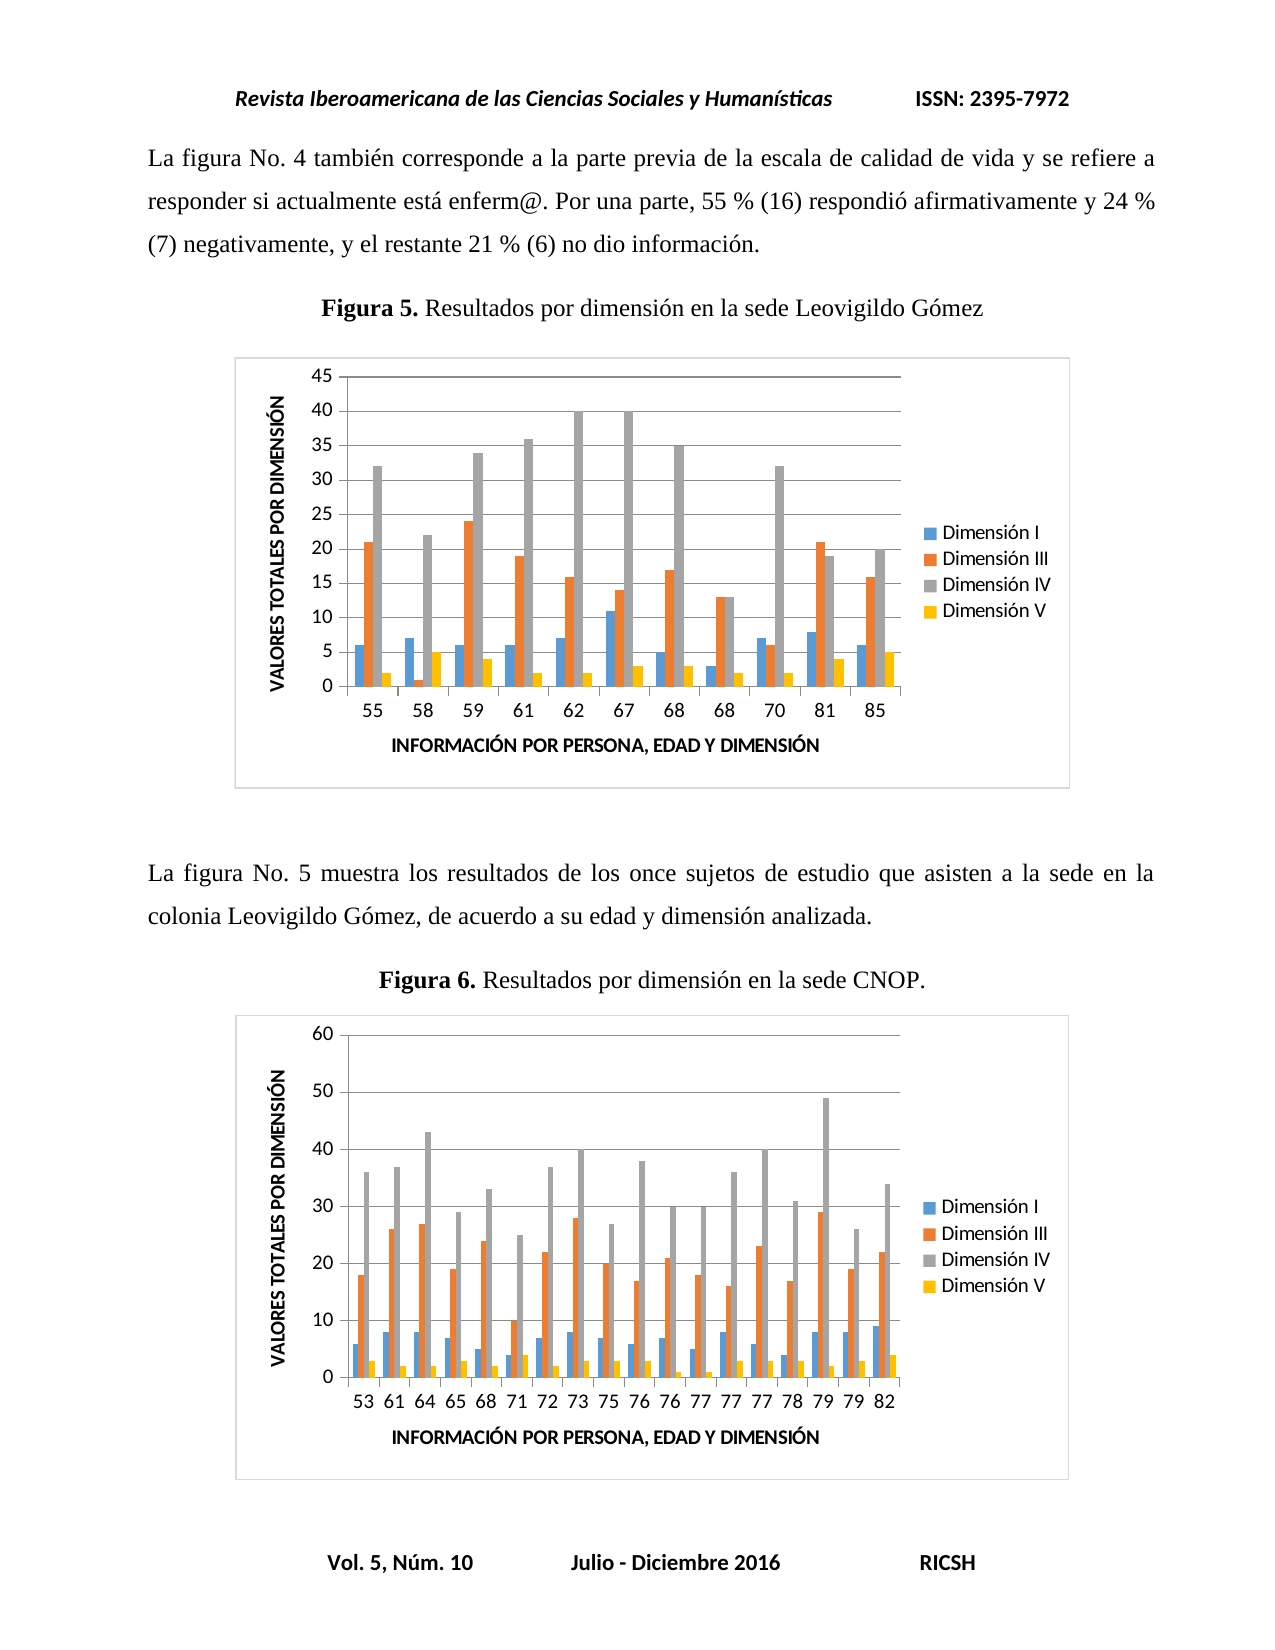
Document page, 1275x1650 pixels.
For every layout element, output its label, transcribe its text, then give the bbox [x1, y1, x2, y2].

text La figura No. 4 también corresponde a la parte previa de la escala de calidad de vida y se refiere a responder si actualmente está enferm@. Por una parte, 55 % (16) respondió afirmativamente y 24 % (7) negativamente, y el restante 21 % (6) no dio información. [148, 143, 1157, 258]
text Figura 5. Resultados por dimensión en la sede Leovigildo Gómez [148, 293, 1157, 322]
text Figura 6. Resultados por dimensión en la sede CNOP. [148, 965, 1157, 994]
text La figura No. 5 muestra los resultados de los once sujetos de estudio que asisten a la sede en la colonia Leovigildo Gómez, de acuerdo a su edad y dimensión analizada. [148, 858, 1157, 930]
